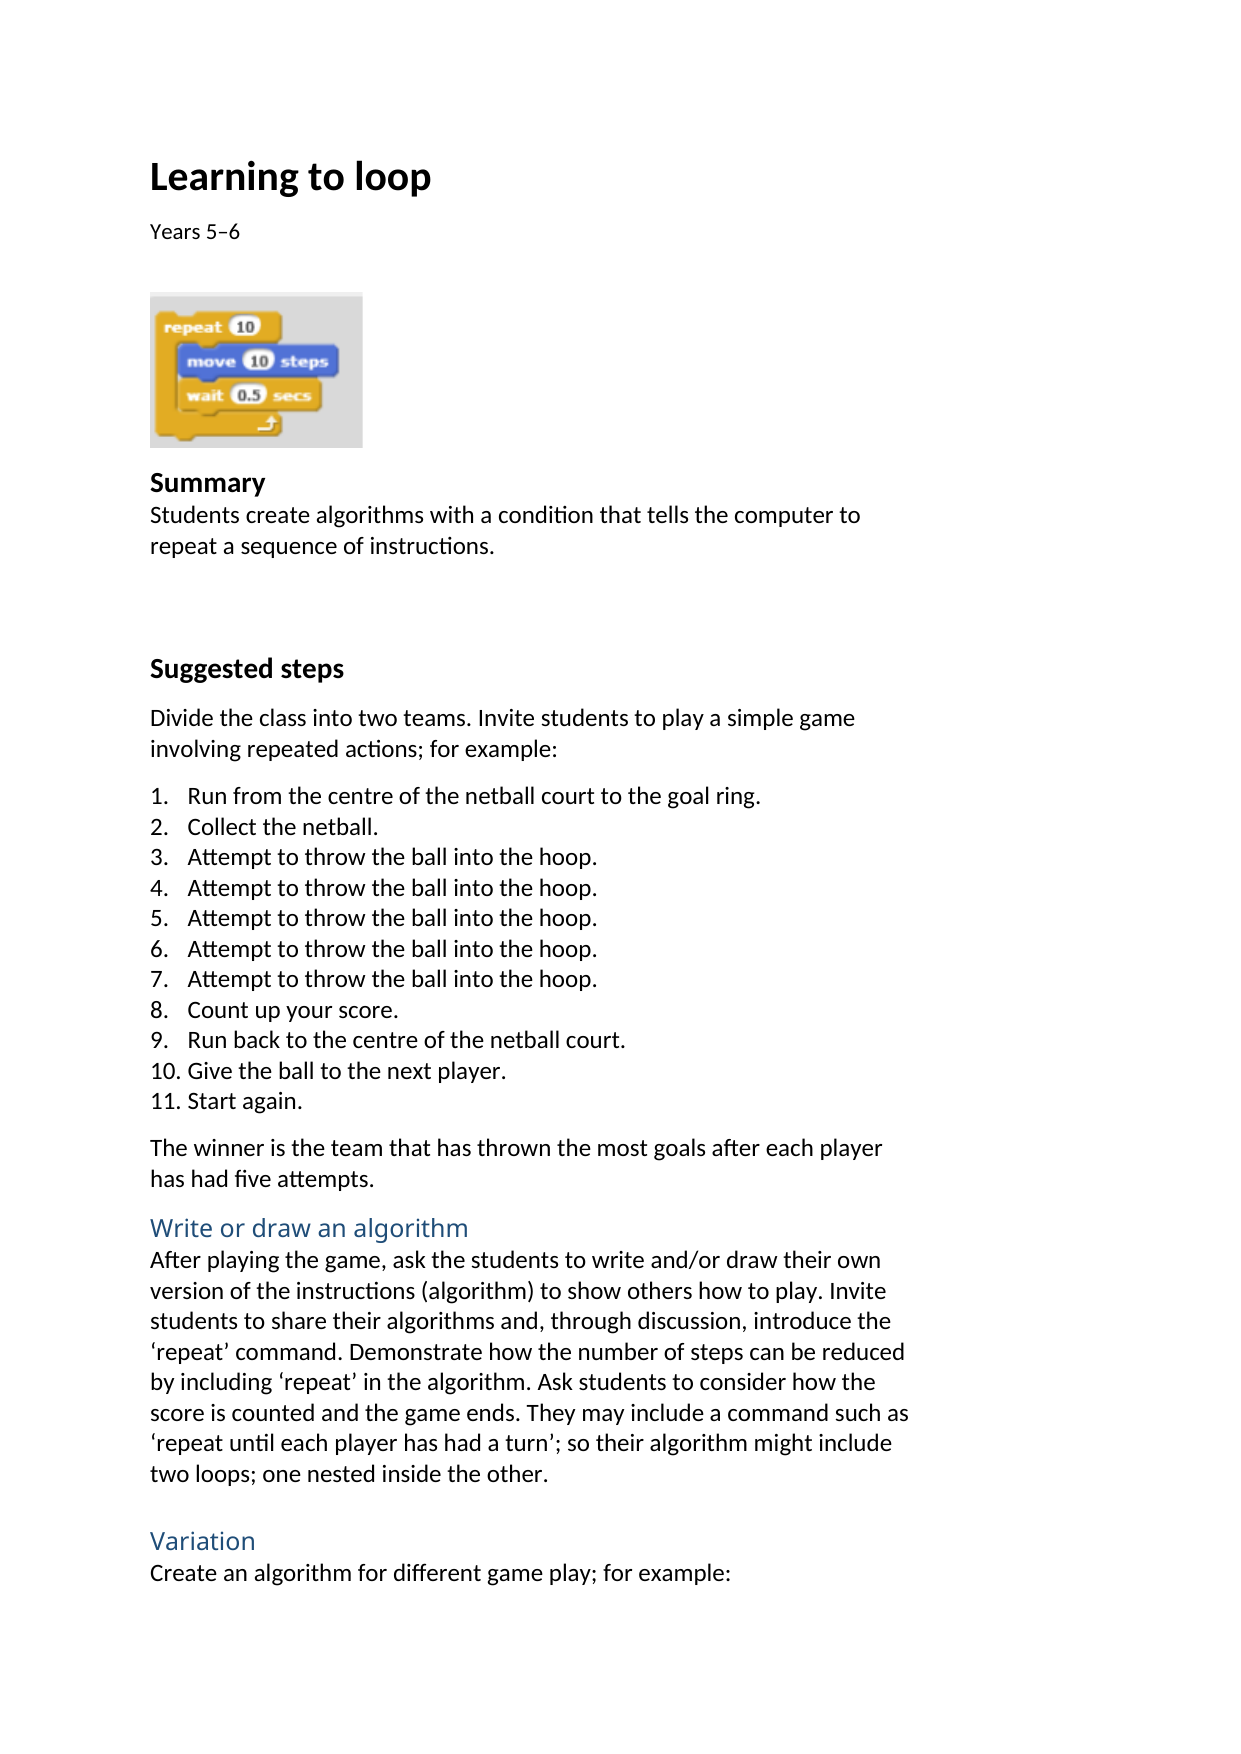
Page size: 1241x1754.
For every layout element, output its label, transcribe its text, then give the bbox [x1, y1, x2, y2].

list Attempt to throw the ball into the hoop. [150, 902, 918, 933]
text Learning to loop [150, 150, 918, 201]
list Give the ball to the next player. [150, 1055, 918, 1085]
text Create an algorithm for different game play; for example: [150, 1557, 918, 1588]
text Divide the class into two teams. Invite students to play a simple game involving repeated actions; for example: [150, 702, 918, 763]
list Attempt to throw the ball into the hoop. [150, 841, 918, 872]
subtitle Write or draw an algorithm [150, 1210, 918, 1244]
list Count up your score. [150, 994, 918, 1024]
text Suggested steps [150, 650, 918, 686]
subtitle Variation [150, 1523, 918, 1557]
list Attempt to throw the ball into the hoop. [150, 963, 918, 994]
list Attempt to throw the ball into the hoop. [150, 872, 918, 902]
picture [150, 292, 363, 448]
list Start again. [150, 1085, 918, 1116]
list Run from the centre of the netball court to the goal ring. [150, 780, 918, 811]
list Run back to the centre of the netball court. [150, 1024, 918, 1055]
text Students create algorithms with a condition that tells the computer to repeat a sequence of instructions. [150, 500, 918, 561]
list Collect the netball. [150, 811, 918, 841]
text Summary [150, 464, 918, 500]
text Years 5–6 [150, 217, 918, 246]
list Attempt to throw the ball into the hoop. [150, 933, 918, 963]
text The winner is the team that has thrown the most goals after each player has had five attempts. [150, 1132, 918, 1193]
text After playing the game, ask the students to write and/or draw their own version of the instructions (algorithm) to show others how to play. Invite students to share their algorithms and, through discussion, introduce the ‘repeat’ command. Demonstrate how the number of steps can be reduced by including ‘repeat’ in the algorithm. Ask students to consider how the score is counted and the game ends. They may include a command such as ‘repeat until each player has had a turn’; so their algorithm might include two loops; one nested inside the other. [150, 1244, 918, 1488]
